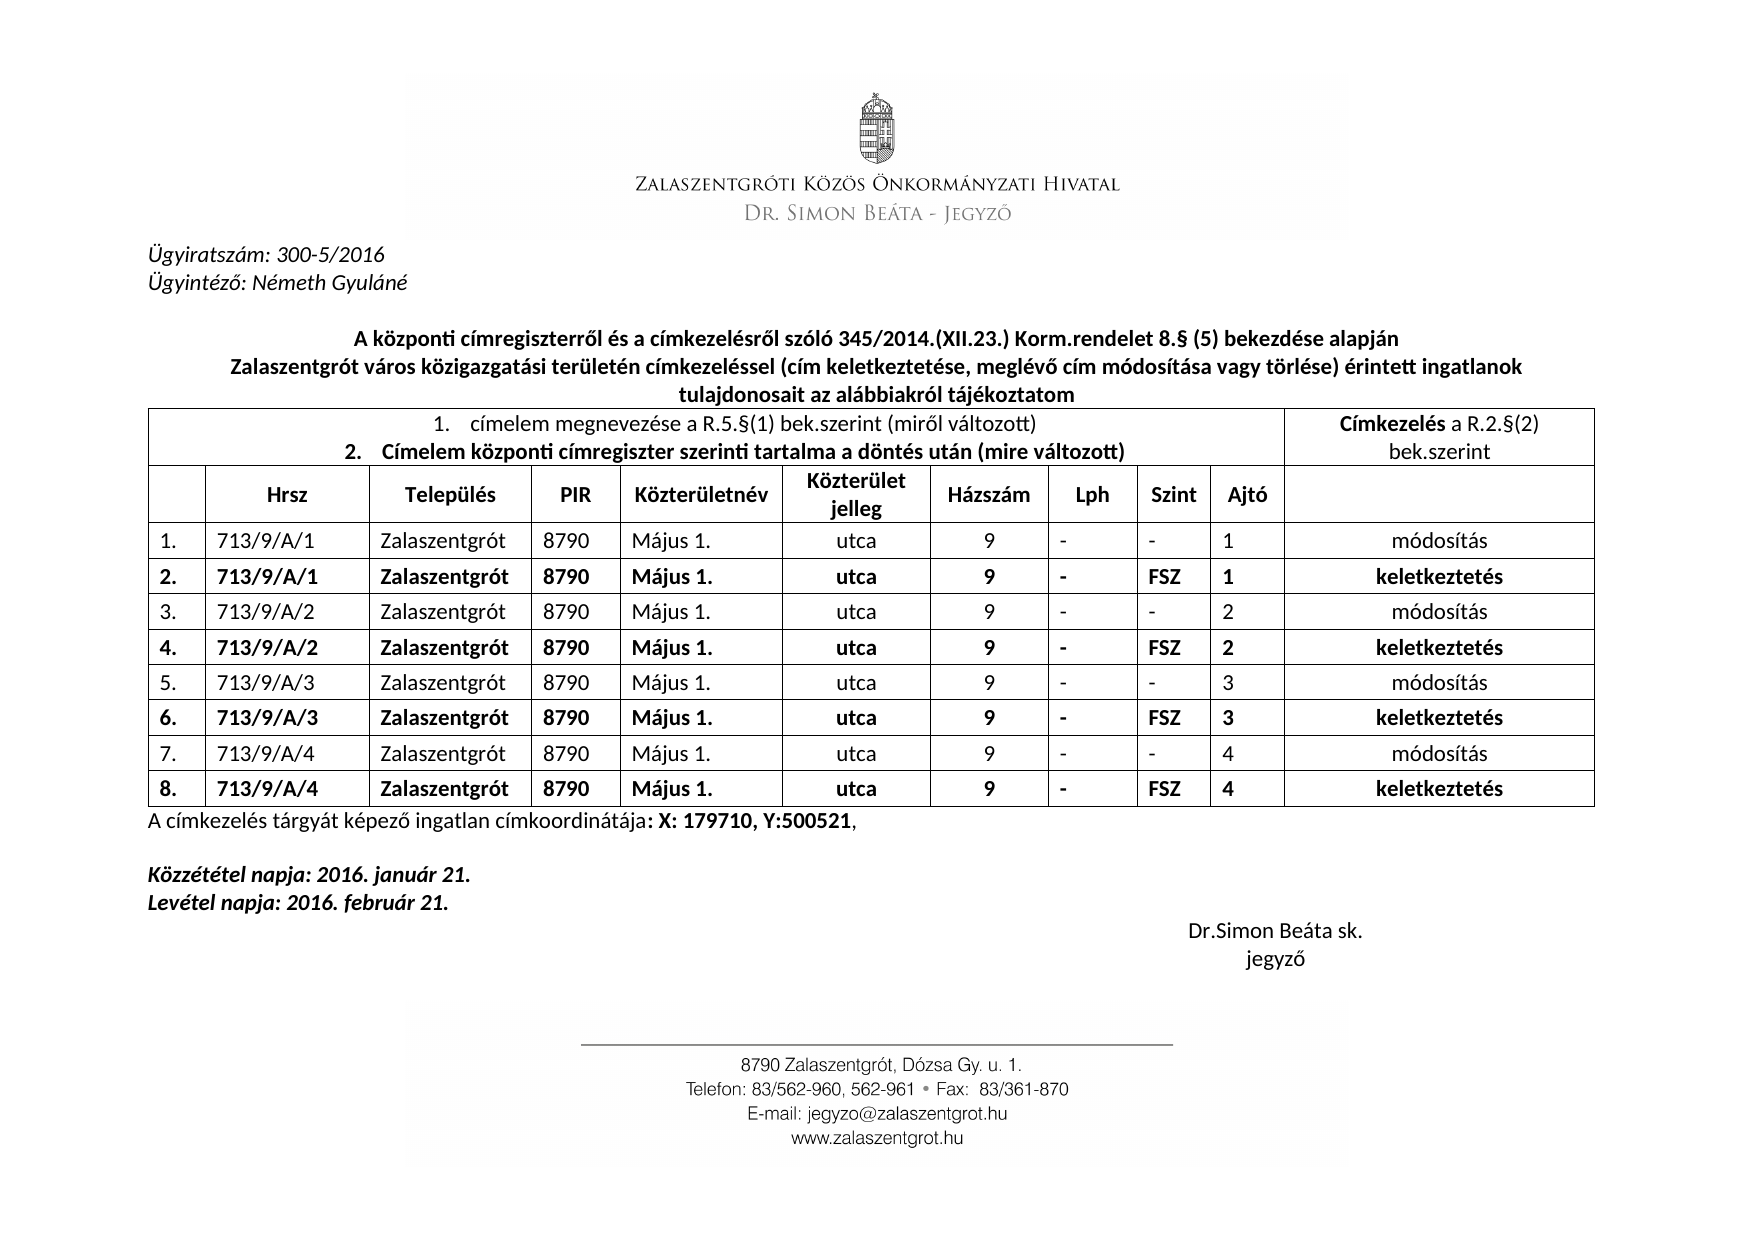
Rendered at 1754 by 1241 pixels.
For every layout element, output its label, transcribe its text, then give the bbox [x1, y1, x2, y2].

text Levétel napja: 2016. február 21. [148, 888, 1606, 916]
table_cell 4. [149, 630, 205, 664]
table_cell - [1138, 665, 1210, 699]
table_cell utca [783, 594, 930, 628]
table_cell Május 1. [621, 771, 782, 806]
table_cell - [1138, 523, 1210, 558]
table_cell FSZ [1138, 771, 1210, 806]
table_cell 2 [1211, 594, 1284, 628]
table_cell keletkeztetés [1285, 771, 1594, 806]
table_header címelem megnevezése a R.5.§(1) bek.szerint (miről változott) Címelem központi címregiszter szerinti tartalma a döntés után (mire változott) [149, 409, 1284, 465]
table_cell 3 [1211, 700, 1284, 735]
table_cell FSZ [1138, 700, 1210, 735]
table_cell 8790 [532, 594, 620, 628]
table_cell - [1049, 771, 1137, 806]
table_cell utca [783, 630, 930, 664]
table_cell keletkeztetés [1285, 630, 1594, 664]
table_cell Zalaszentgrót [370, 736, 531, 770]
table_cell FSZ [1138, 630, 1210, 664]
table_cell módosítás [1285, 523, 1594, 558]
table_cell 713/9/A/2 [206, 630, 369, 664]
table_cell 9 [931, 523, 1048, 558]
table_cell Május 1. [621, 736, 782, 770]
table_cell Szint [1138, 466, 1210, 522]
table_cell Házszám [931, 466, 1048, 522]
text Zalaszentgrót város közigazgatási területén címkezeléssel (cím keletkeztetése, meglévő cím módosítása vagy törlése) érintett ingatlanok [148, 352, 1606, 380]
table_cell keletkeztetés [1285, 559, 1594, 593]
table_header Címkezelés a R.2.§(2) bek.szerint [1285, 409, 1594, 465]
table_cell 3. [149, 594, 205, 628]
table_cell Zalaszentgrót [370, 700, 531, 735]
table_cell módosítás [1285, 736, 1594, 770]
picture [404, 73, 1350, 240]
table_cell 3 [1211, 665, 1284, 699]
table_cell Május 1. [621, 559, 782, 593]
table_cell - [1049, 523, 1137, 558]
table_cell 4 [1211, 771, 1284, 806]
table_cell 713/9/A/1 [206, 559, 369, 593]
table_cell Zalaszentgrót [370, 630, 531, 664]
table_cell 6. [149, 700, 205, 735]
table_cell módosítás [1285, 594, 1594, 628]
table_cell Május 1. [621, 594, 782, 628]
table_cell - [1049, 630, 1137, 664]
table_cell Zalaszentgrót [370, 771, 531, 806]
text Közzététel napja: 2016. január 21. [148, 860, 1606, 888]
table_cell Zalaszentgrót [370, 523, 531, 558]
table_cell utca [783, 736, 930, 770]
table_cell [1285, 466, 1594, 522]
table_cell keletkeztetés [1285, 700, 1594, 735]
table_cell 8790 [532, 559, 620, 593]
table_cell 9 [931, 559, 1048, 593]
table_cell - [1049, 665, 1137, 699]
text Ügyintéző: Németh Gyuláné [148, 268, 1606, 296]
table_cell 713/9/A/4 [206, 771, 369, 806]
table_cell módosítás [1285, 665, 1594, 699]
table_cell 8790 [532, 630, 620, 664]
table_cell 2. [149, 559, 205, 593]
table_cell 7. [149, 736, 205, 770]
table_cell Ajtó [1211, 466, 1284, 522]
text jegyző [945, 944, 1606, 972]
table_cell FSZ [1138, 559, 1210, 593]
picture [404, 1000, 1350, 1167]
table_cell 9 [931, 736, 1048, 770]
text A központi címregiszterről és a címkezelésről szóló 345/2014.(XII.23.) Korm.rendelet 8.§ (5) bekezdése alapján [148, 324, 1606, 352]
table_cell [149, 466, 205, 522]
table_cell 713/9/A/4 [206, 736, 369, 770]
table_cell 9 [931, 700, 1048, 735]
table_cell - [1138, 736, 1210, 770]
table_cell Zalaszentgrót [370, 594, 531, 628]
table_cell utca [783, 559, 930, 593]
table_cell 8. [149, 771, 205, 806]
table_cell 8790 [532, 771, 620, 806]
text A címkezelés tárgyát képező ingatlan címkoordinátája: X: 179710, Y:500521, [148, 807, 1606, 835]
table_cell Lph [1049, 466, 1137, 522]
text tulajdonosait az alábbiakról tájékoztatom [148, 380, 1606, 408]
table_cell 713/9/A/1 [206, 523, 369, 558]
table_cell 4 [1211, 736, 1284, 770]
table_cell utca [783, 665, 930, 699]
table_cell 713/9/A/3 [206, 665, 369, 699]
table_cell utca [783, 771, 930, 806]
table_cell 8790 [532, 700, 620, 735]
table_cell 5. [149, 665, 205, 699]
table_cell utca [783, 700, 930, 735]
table_cell 9 [931, 665, 1048, 699]
text Ügyiratszám: 300-5/2016 [148, 240, 1606, 268]
table_cell 8790 [532, 523, 620, 558]
table_cell - [1138, 594, 1210, 628]
table_cell - [1049, 559, 1137, 593]
table_cell - [1049, 736, 1137, 770]
table_cell utca [783, 523, 930, 558]
table_cell Közterületnév [621, 466, 782, 522]
table_cell - [1049, 700, 1137, 735]
table_cell 1 [1211, 523, 1284, 558]
table_cell 9 [931, 630, 1048, 664]
table_cell Zalaszentgrót [370, 665, 531, 699]
table_cell Május 1. [621, 665, 782, 699]
table_cell - [1049, 594, 1137, 628]
table_cell Május 1. [621, 523, 782, 558]
table_cell 2 [1211, 630, 1284, 664]
text Dr.Simon Beáta sk. [945, 916, 1606, 944]
table_cell Május 1. [621, 630, 782, 664]
table_cell 1 [1211, 559, 1284, 593]
table_cell 713/9/A/2 [206, 594, 369, 628]
table_cell Település [370, 466, 531, 522]
table_cell 713/9/A/3 [206, 700, 369, 735]
table_cell Zalaszentgrót [370, 559, 531, 593]
table_cell PIR [532, 466, 620, 522]
table_cell 9 [931, 594, 1048, 628]
table_cell Közterület jelleg [783, 466, 930, 522]
table_cell Május 1. [621, 700, 782, 735]
table_cell 9 [931, 771, 1048, 806]
table_cell 1. [149, 523, 205, 558]
table_cell 8790 [532, 665, 620, 699]
table_cell 8790 [532, 736, 620, 770]
table_cell Hrsz [206, 466, 369, 522]
